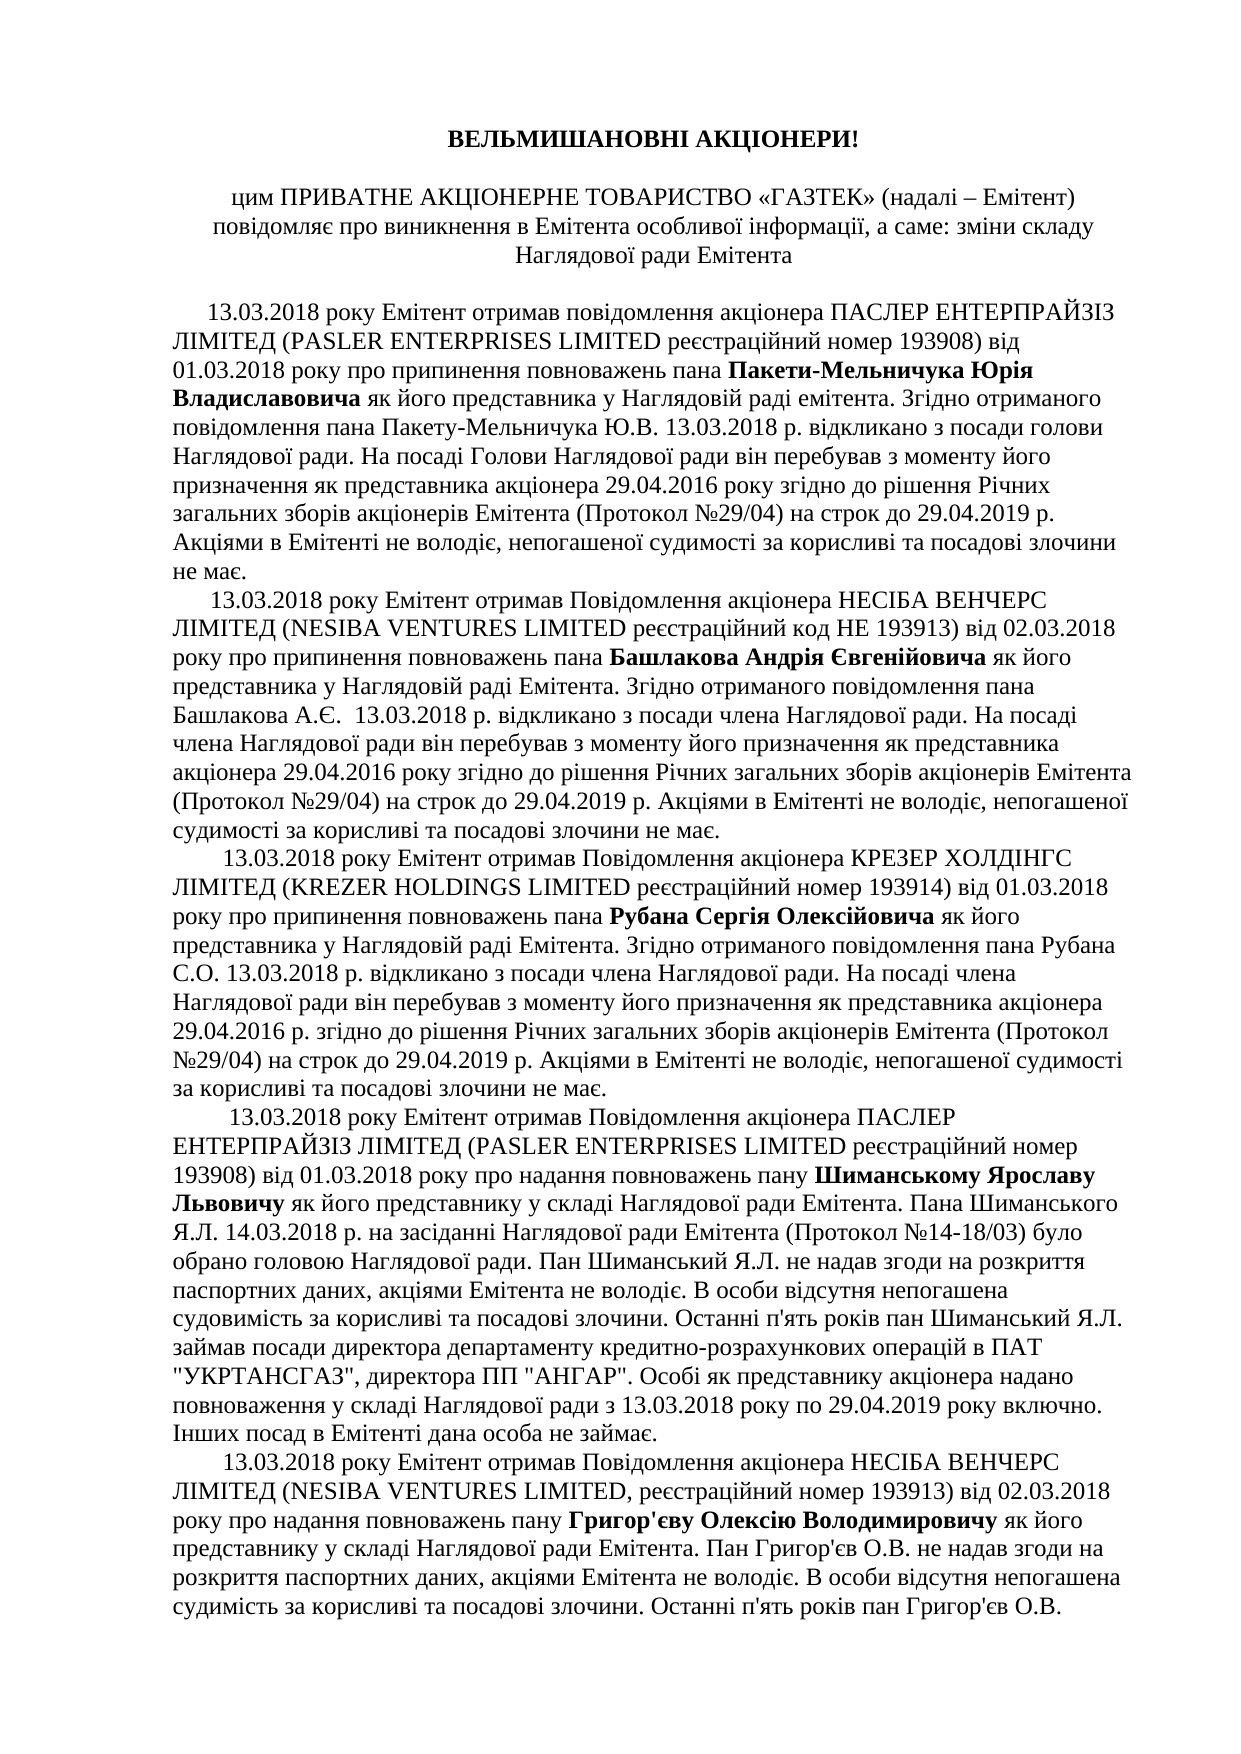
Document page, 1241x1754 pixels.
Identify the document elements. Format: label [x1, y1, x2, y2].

table_header [166, 118, 1141, 1626]
